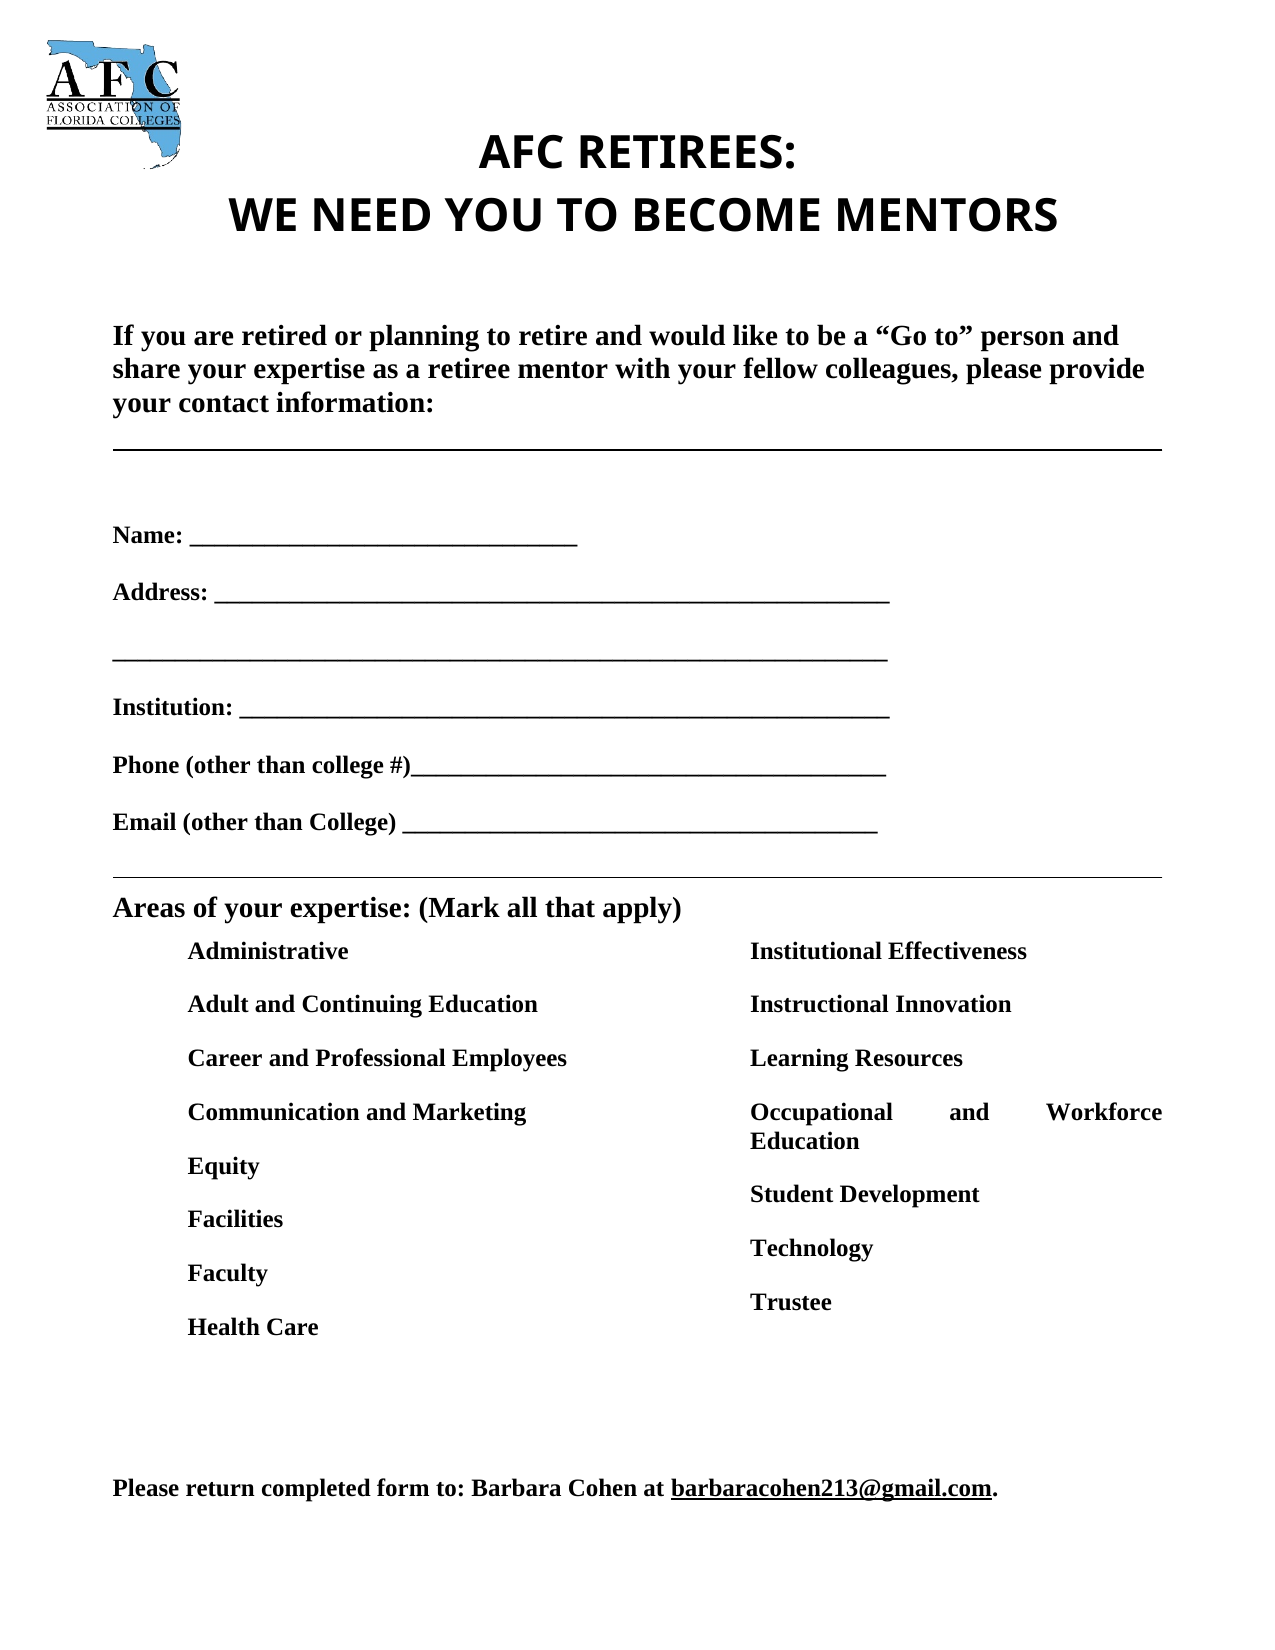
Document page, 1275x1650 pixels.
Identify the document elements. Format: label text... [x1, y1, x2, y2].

text Learning Resources [750, 1043, 1162, 1072]
text Name: _______________________________ [112, 520, 1162, 549]
text Student Development [750, 1179, 1162, 1208]
text Occupational and Workforce Education [750, 1097, 1162, 1154]
text Faculty [187, 1258, 600, 1287]
text Facilities [187, 1204, 600, 1233]
text Trustee [750, 1287, 1162, 1316]
text Institution: ____________________________________________________ [112, 692, 1162, 721]
text Address: ______________________________________________________ ______________________________________________________________ [112, 577, 1162, 664]
picture [38, 18, 188, 186]
text If you are retired or planning to retire and would like to be a “Go to” person and share your expertise as a retiree mentor with your fellow colleagues, please provide your contact information: [112, 318, 1162, 419]
text Email (other than College) ______________________________________ [112, 807, 1162, 836]
text Health Care [187, 1312, 600, 1341]
text AFC RETIREES: [188, 120, 1162, 182]
text Institutional Effectiveness [750, 936, 1162, 964]
text Phone (other than college #)______________________________________ [112, 750, 1162, 779]
text Please return completed form to: Barbara Cohen at barbaracohen213@gmail.com. [112, 1473, 1162, 1502]
text WE NEED YOU TO BECOME MENTORS [112, 182, 1162, 245]
text Communication and Marketing [187, 1097, 600, 1126]
text Administrative [187, 936, 600, 964]
text Career and Professional Employees [187, 1043, 600, 1072]
text Areas of your expertise: (Mark all that apply) [112, 890, 1162, 923]
text Adult and Continuing Education [187, 989, 600, 1018]
text Technology [750, 1233, 1162, 1262]
text Instructional Innovation [750, 989, 1162, 1018]
text Equity [187, 1151, 600, 1179]
